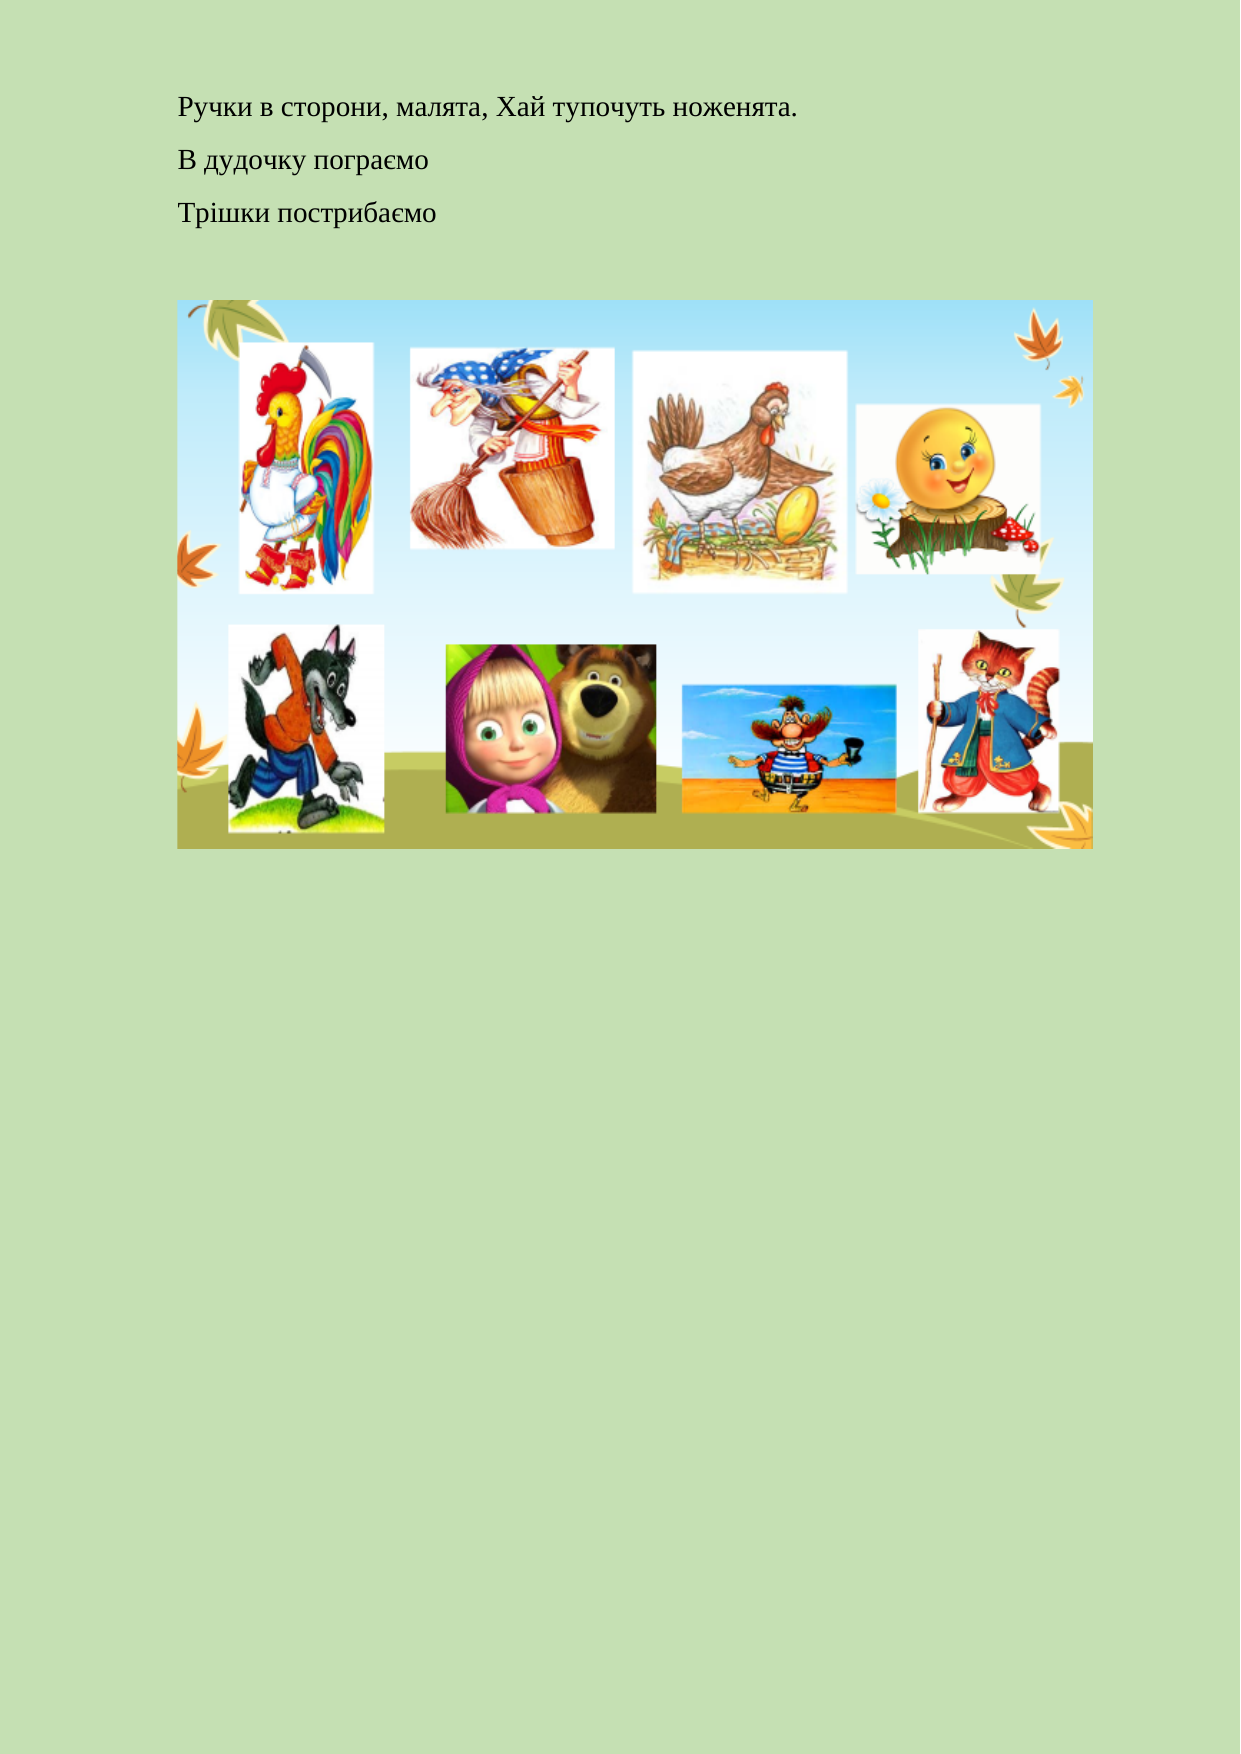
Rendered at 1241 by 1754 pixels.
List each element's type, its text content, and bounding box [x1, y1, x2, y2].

text Трішки пострибаємо [177, 195, 1161, 228]
text Ручки в сторони, малята, Хай тупочуть ноженята. [177, 89, 1161, 123]
picture [177, 300, 1093, 849]
text В дудочку пограємо [177, 142, 1161, 176]
